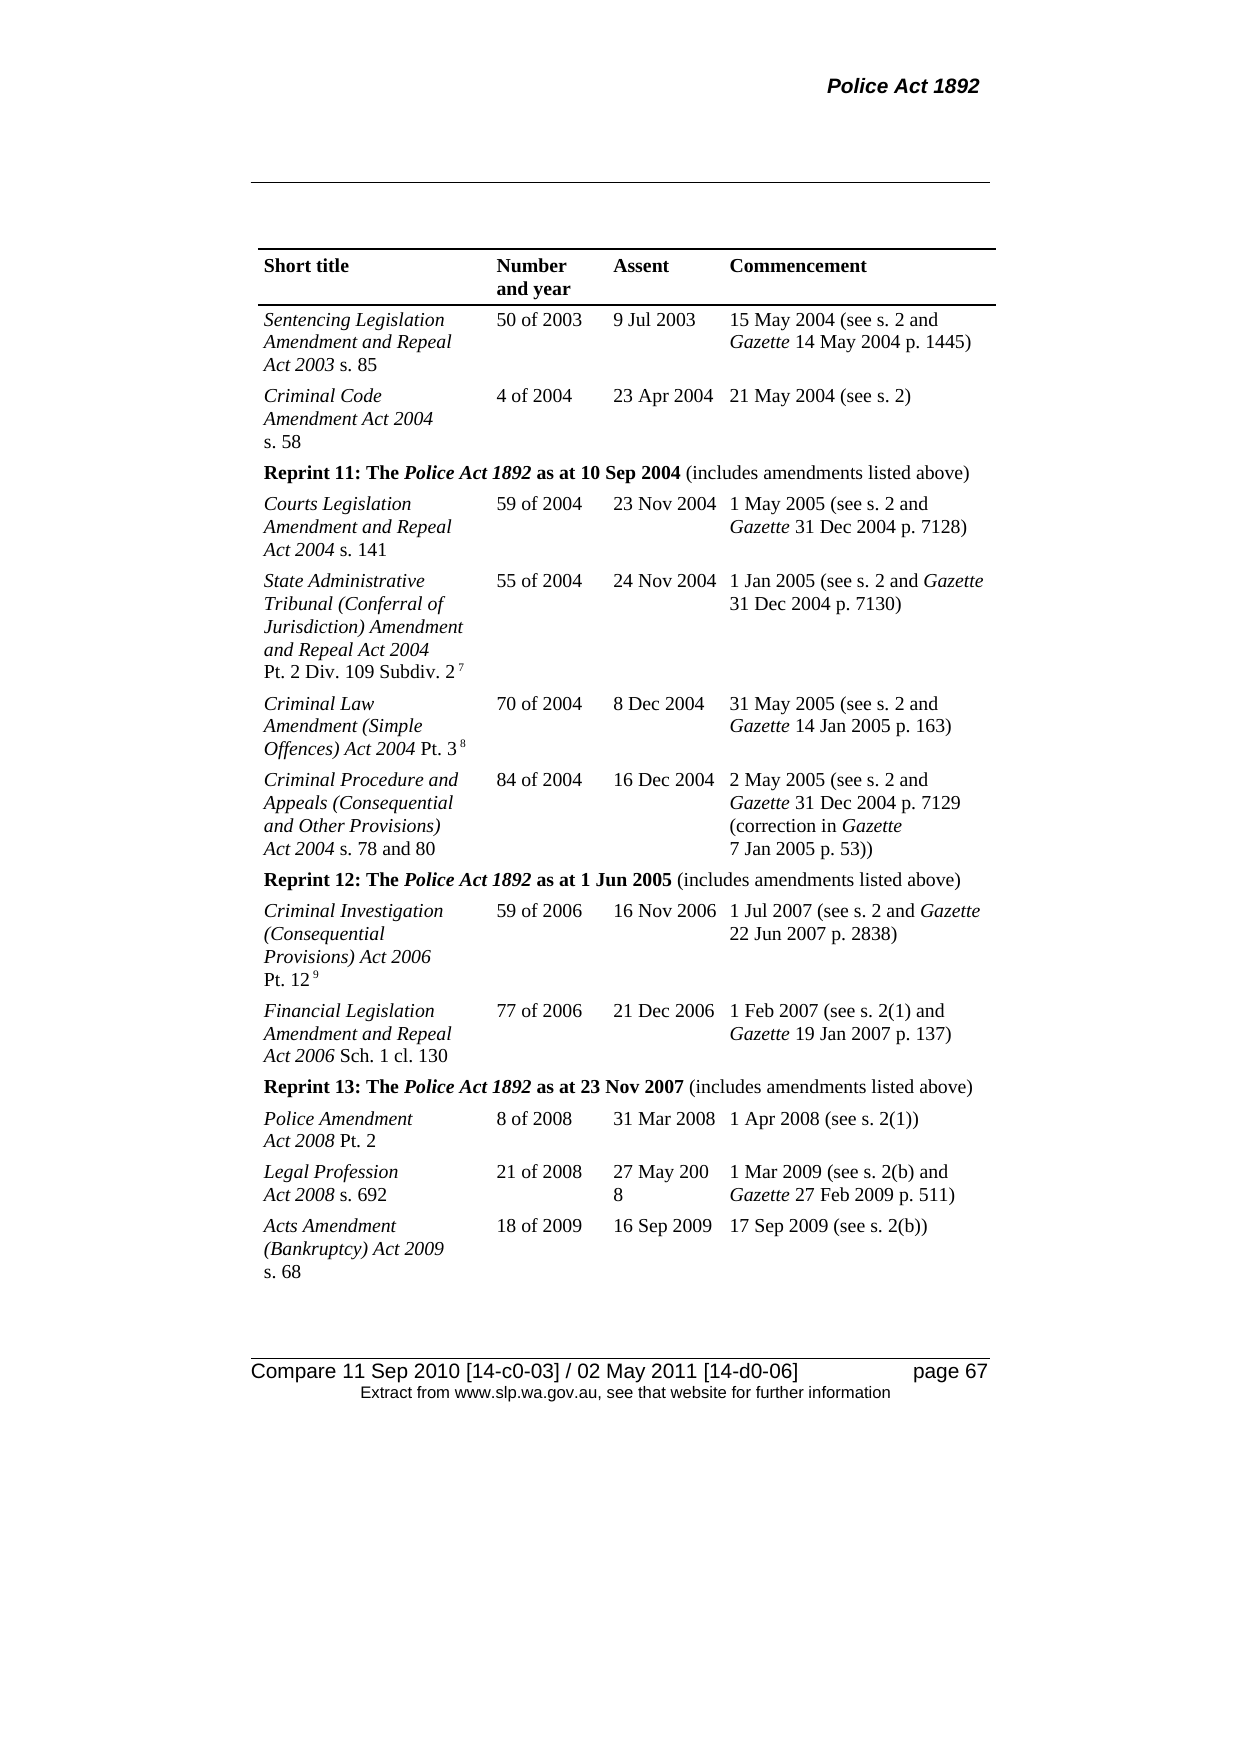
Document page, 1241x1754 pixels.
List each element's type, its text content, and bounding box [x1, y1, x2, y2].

table_header Commencement [724, 250, 996, 303]
table_cell Acts Amendment (Bankruptcy) Act 2009 s. 68 [258, 1210, 491, 1287]
table_cell Criminal Investigation (Consequential Provisions) Act 2006 Pt. 12 9 [258, 895, 491, 994]
table_cell 9 Jul 2003 [607, 306, 723, 380]
table_cell 55 of 2004 [491, 565, 607, 687]
table_cell 18 of 2009 [491, 1210, 607, 1287]
table_cell Legal Profession Act 2008 s. 692 [258, 1156, 491, 1210]
table_cell Criminal Procedure and Appeals (Consequential and Other Provisions) Act 2004 s. 78 and 80 [258, 764, 491, 864]
table_cell 1 May 2005 (see s. 2 and Gazette 31 Dec 2004 p. 7128) [724, 488, 996, 565]
table_cell Criminal Law Amendment (Simple Offences) Act 2004 Pt. 3 8 [258, 688, 491, 764]
table_cell Financial Legislation Amendment and Repeal Act 2006 Sch. 1 cl. 130 [258, 995, 491, 1071]
table_cell 8 of 2008 [491, 1103, 607, 1156]
table_cell 2 May 2005 (see s. 2 and Gazette 31 Dec 2004 p. 7129 (correction in Gazette 7 Jan 2005 p. 53)) [724, 764, 996, 864]
table_cell 16 Sep 2009 [607, 1210, 723, 1287]
table_cell 21 of 2008 [491, 1156, 607, 1210]
table_cell 23 Apr 2004 [607, 380, 723, 457]
table_cell Reprint 11: The Police Act 1892 as at 10 Sep 2004 (includes amendments listed above) [258, 457, 996, 488]
table_cell 24 Nov 2004 [607, 565, 723, 687]
table_cell Reprint 12: The Police Act 1892 as at 1 Jun 2005 (includes amendments listed above) [258, 864, 996, 895]
table_header Number and year [491, 250, 607, 303]
table_cell Criminal Code Amendment Act 2004 s. 58 [258, 380, 491, 457]
table_cell 17 Sep 2009 (see s. 2(b)) [724, 1210, 996, 1287]
table_cell Police Amendment Act 2008 Pt. 2 [258, 1103, 491, 1156]
table_cell 31 May 2005 (see s. 2 and Gazette 14 Jan 2005 p. 163) [724, 688, 996, 764]
table_cell 1 Mar 2009 (see s. 2(b) and Gazette 27 Feb 2009 p. 511) [724, 1156, 996, 1210]
table_cell 15 May 2004 (see s. 2 and Gazette 14 May 2004 p. 1445) [724, 306, 996, 380]
table_cell 59 of 2004 [491, 488, 607, 565]
table_cell 4 of 2004 [491, 380, 607, 457]
table_cell State Administrative Tribunal (Conferral of Jurisdiction) Amendment and Repeal Act 2004 Pt. 2 Div. 109 Subdiv. 2 7 [258, 565, 491, 687]
table_cell 50 of 2003 [491, 306, 607, 380]
table_header Short title [258, 250, 491, 303]
table_cell 16 Nov 2006 [607, 895, 723, 994]
table_cell 70 of 2004 [491, 688, 607, 764]
table_cell 31 Mar 2008 [607, 1103, 723, 1156]
table_cell 59 of 2006 [491, 895, 607, 994]
table_cell 84 of 2004 [491, 764, 607, 864]
table_cell 27 May 2008 [607, 1156, 723, 1210]
table_cell Reprint 13: The Police Act 1892 as at 23 Nov 2007 (includes amendments listed above) [258, 1071, 996, 1102]
table_cell 1 Feb 2007 (see s. 2(1) and Gazette 19 Jan 2007 p. 137) [724, 995, 996, 1071]
table_cell 1 Jan 2005 (see s. 2 and Gazette 31 Dec 2004 p. 7130) [724, 565, 996, 687]
table_cell 8 Dec 2004 [607, 688, 723, 764]
table_cell 16 Dec 2004 [607, 764, 723, 864]
table_header Assent [607, 250, 723, 303]
table_cell Courts Legislation Amendment and Repeal Act 2004 s. 141 [258, 488, 491, 565]
table_cell 21 May 2004 (see s. 2) [724, 380, 996, 457]
table_cell 21 Dec 2006 [607, 995, 723, 1071]
table_cell 1 Apr 2008 (see s. 2(1)) [724, 1103, 996, 1156]
table_cell 77 of 2006 [491, 995, 607, 1071]
table_cell Sentencing Legislation Amendment and Repeal Act 2003 s. 85 [258, 306, 491, 380]
table_cell 1 Jul 2007 (see s. 2 and Gazette 22 Jun 2007 p. 2838) [724, 895, 996, 994]
table_cell 23 Nov 2004 [607, 488, 723, 565]
